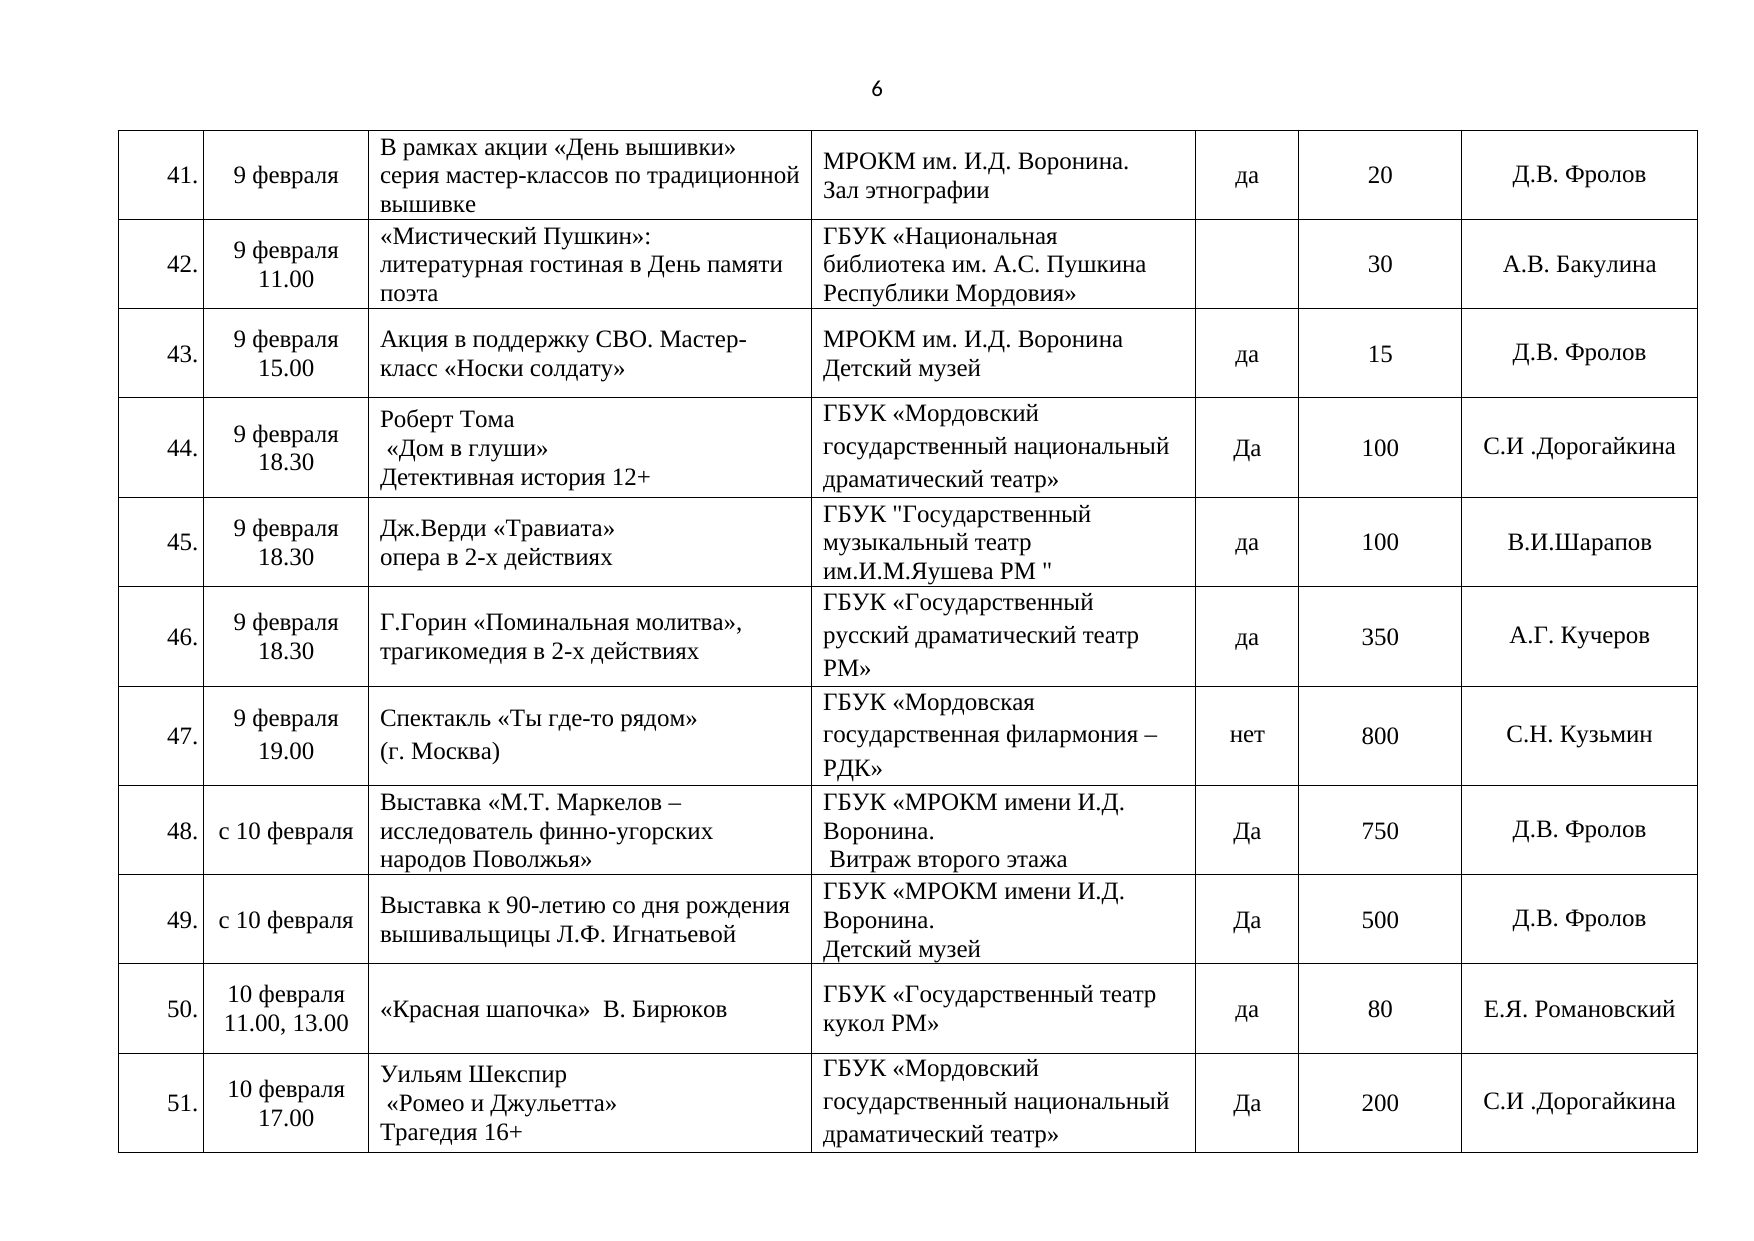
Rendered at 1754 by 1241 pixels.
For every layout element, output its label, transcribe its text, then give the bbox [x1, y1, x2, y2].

table_cell [119, 964, 203, 1052]
table_cell Да [1196, 398, 1298, 497]
table_cell В.И.Шарапов [1462, 498, 1697, 586]
table_cell Г.Горин «Поминальная молитва», трагикомедия в 2-х действиях [369, 587, 811, 686]
table_cell МРОКМ им. И.Д. Воронина. Зал этнографии [812, 131, 1195, 219]
table_cell [119, 786, 203, 874]
table_cell Спектакль «Ты где-то рядом» (г. Москва) [369, 687, 811, 785]
table_cell 9 февраля 18.30 [204, 587, 368, 686]
table_cell Да [1196, 1054, 1298, 1152]
table_cell 350 [1299, 587, 1461, 686]
table_cell Роберт Томa «Дом в глуши» Детективная история 12+ [369, 398, 811, 497]
table_cell Да [1196, 786, 1298, 874]
table_cell 100 [1299, 398, 1461, 497]
table_cell 15 [1299, 309, 1461, 397]
table_cell «Мистический Пушкин»: литературная гостиная в День памяти поэта [369, 220, 811, 308]
table_cell Д.В. Фролов [1462, 131, 1697, 219]
table_cell А.В. Бакулина [1462, 220, 1697, 308]
table_cell Выставка к 90-летию со дня рождения вышивальщицы Л.Ф. Игнатьевой [369, 875, 811, 963]
table_cell [119, 687, 203, 785]
table_cell ГБУК «Мордовская государственная филармония – РДК» [812, 687, 1195, 785]
table_cell Дж.Верди «Травиата» опера в 2-х действиях [369, 498, 811, 586]
table_cell С.И .Дорогайкина [1462, 1054, 1697, 1152]
table_cell 9 февраля [204, 131, 368, 219]
table_cell ГБУК «МРОКМ имени И.Д. Воронина. Витраж второго этажа [812, 786, 1195, 874]
table_cell [119, 131, 203, 219]
table_cell [119, 398, 203, 497]
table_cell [812, 220, 1195, 308]
table_cell 20 [1299, 131, 1461, 219]
table_cell ГБУК «МРОКМ имени И.Д. Воронина. Детский музей [812, 875, 1195, 963]
table_cell ГБУК "Государственный музыкальный театр им.И.М.Яушева РМ " [812, 498, 1195, 586]
table_cell 10 февраля 17.00 [204, 1054, 368, 1152]
table_cell Выставка «М.Т. Маркелов – исследователь финно-угорских народов Поволжья» [369, 786, 811, 874]
table_cell С.И .Дорогайкина [1462, 398, 1697, 497]
table_cell [119, 875, 203, 963]
table_cell да [1196, 587, 1298, 686]
table_cell 500 [1299, 875, 1461, 963]
table_cell 9 февраля 19.00 [204, 687, 368, 785]
table_cell ГБУК «Мордовский государственный национальный драматический театр» [812, 1054, 1195, 1152]
table_cell 30 [1299, 220, 1461, 308]
table_cell Уильям Шекспир «Ромео и Джульетта» Трагедия 16+ [369, 1054, 811, 1152]
table_cell да [1196, 131, 1298, 219]
table_cell [119, 220, 203, 308]
table_cell Да [1196, 875, 1298, 963]
table_cell 9 февраля 11.00 [204, 220, 368, 308]
table_cell В рамках акции «День вышивки» серия мастер-классов по традиционной вышивке [369, 131, 811, 219]
table_cell 750 [1299, 786, 1461, 874]
table_cell [1196, 220, 1298, 308]
table_cell ГБУК «Государственный театр кукол РМ» [812, 964, 1195, 1052]
table_cell 200 [1299, 1054, 1461, 1152]
table_cell 80 [1299, 964, 1461, 1052]
table_cell [119, 498, 203, 586]
table_cell с 10 февраля [204, 786, 368, 874]
table_cell МРОКМ им. И.Д. Воронина Детский музей [812, 309, 1195, 397]
table_cell Е.Я. Романовский [1462, 964, 1697, 1052]
table_cell с 10 февраля [204, 875, 368, 963]
table_cell «Красная шапочка» В. Бирюков [369, 964, 811, 1052]
table_cell да [1196, 964, 1298, 1052]
table_cell [119, 587, 203, 686]
table_cell 9 февраля 18.30 [204, 398, 368, 497]
table_cell да [1196, 309, 1298, 397]
table_cell нет [1196, 687, 1298, 785]
table_cell [119, 309, 203, 397]
table_cell С.Н. Кузьмин [1462, 687, 1697, 785]
table_cell Д.В. Фролов [1462, 875, 1697, 963]
table_cell Д.В. Фролов [1462, 309, 1697, 397]
table_cell 100 [1299, 498, 1461, 586]
table_cell ГБУК «Государственный русский драматический театр РМ» [812, 587, 1195, 686]
table_cell ГБУК «Мордовский государственный национальный драматический театр» [812, 398, 1195, 497]
table_cell А.Г. Кучеров [1462, 587, 1697, 686]
table_cell Акция в поддержку СВО. Мастер-класс «Носки солдату» [369, 309, 811, 397]
table_cell Д.В. Фролов [1462, 786, 1697, 874]
table_cell 9 февраля 15.00 [204, 309, 368, 397]
table_cell 800 [1299, 687, 1461, 785]
table_cell 9 февраля 18.30 [204, 498, 368, 586]
table_cell 10 февраля 11.00, 13.00 [204, 964, 368, 1052]
table_cell [119, 1054, 203, 1152]
table_cell да [1196, 498, 1298, 586]
